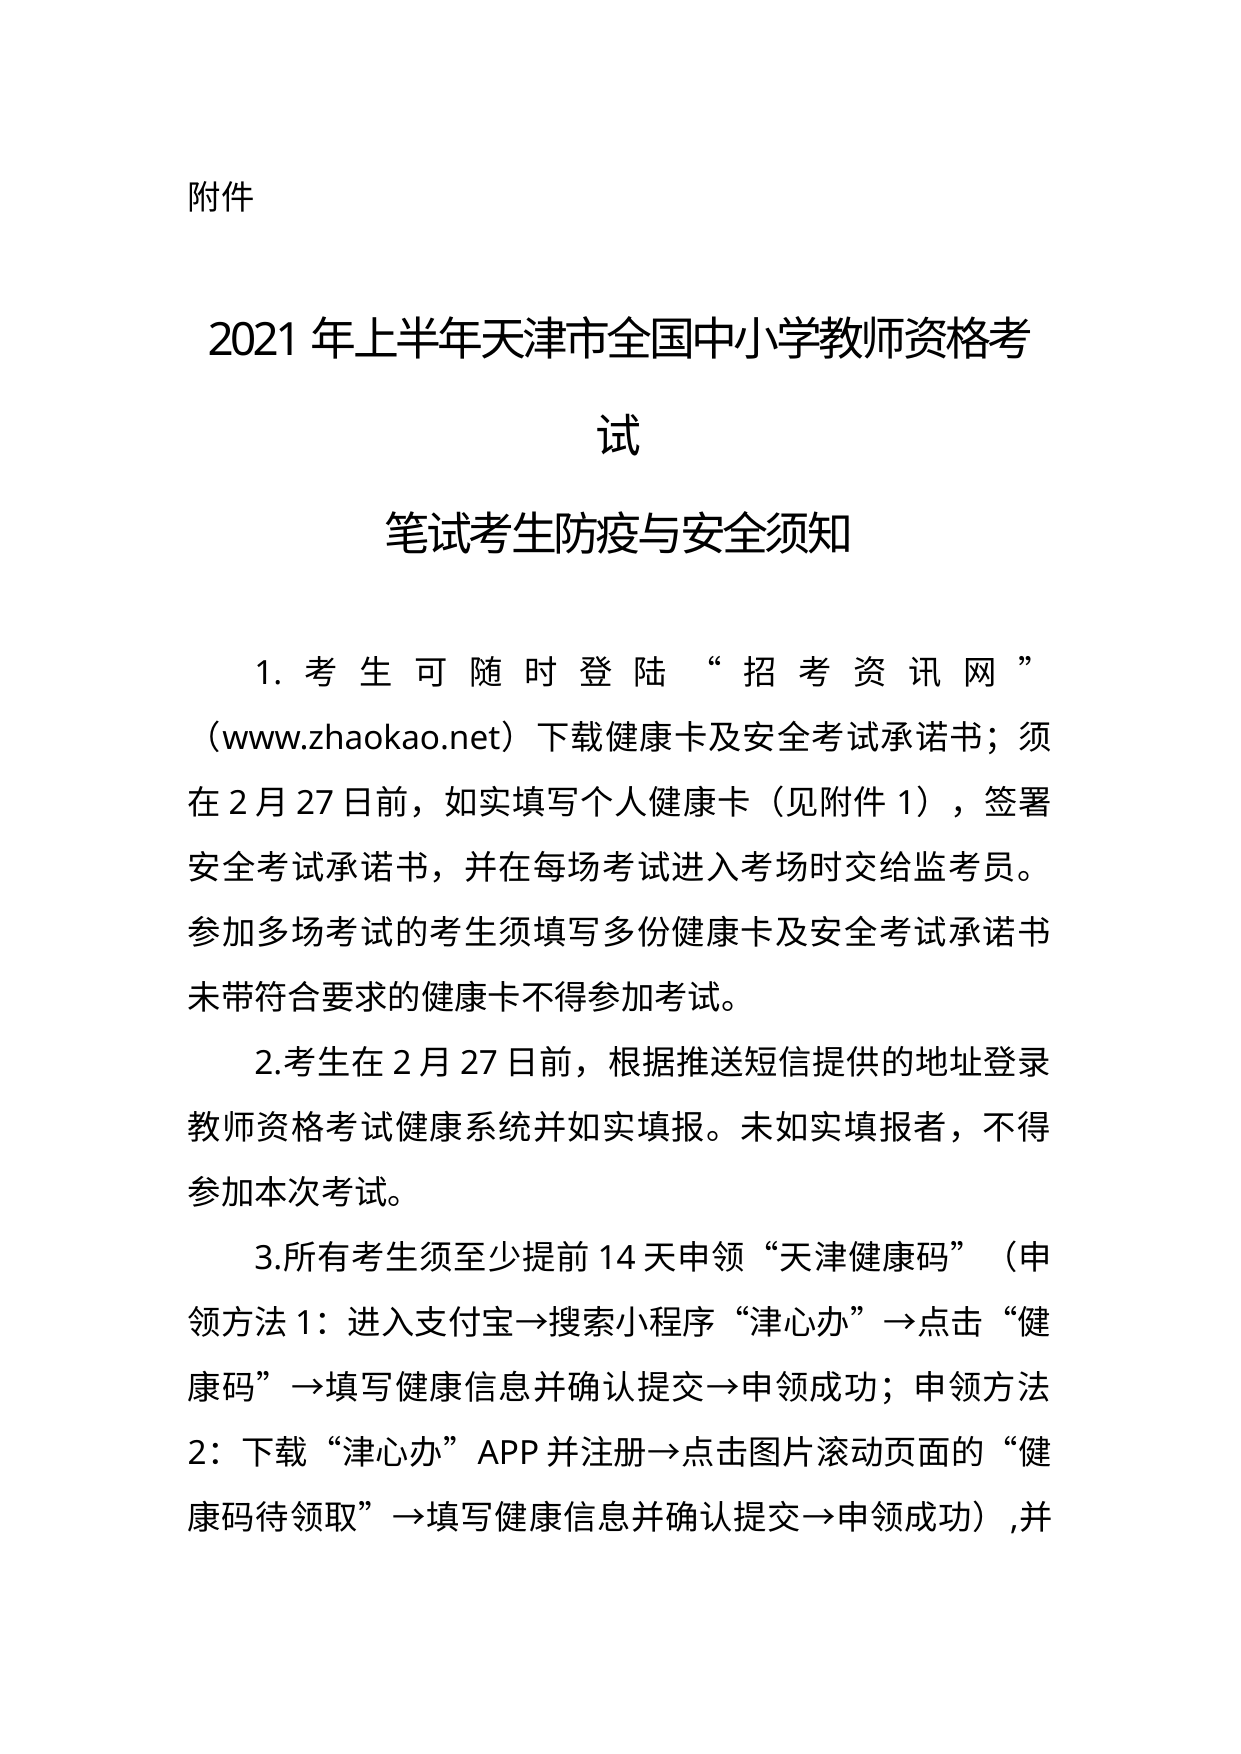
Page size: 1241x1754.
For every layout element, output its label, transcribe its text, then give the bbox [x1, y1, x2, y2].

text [187, 1223, 1053, 1548]
text 附件 [187, 162, 1053, 222]
text 1.考生可随时登陆“招考资讯网”（www.zhaokao.net）下载健康卡及安全考试承诺书；须在2月27日前，如实填写个人健康卡（见附件1），签署安全考试承诺书，并在每场考试进入考场时交给监考员。参加多场考试的考生须填写多份健康卡及安全考试承诺书；未带符合要求的健康卡不得参加考试。 [187, 638, 1053, 1028]
text 2021年上半年天津市全国中小学教师资格考试 [187, 287, 1053, 482]
text 笔试考生防疫与安全须知 [187, 482, 1053, 579]
text 2.考生在2月27日前，根据推送短信提供的地址登录教师资格考试健康系统并如实填报。未如实填报者，不得参加本次考试。 [187, 1028, 1053, 1223]
